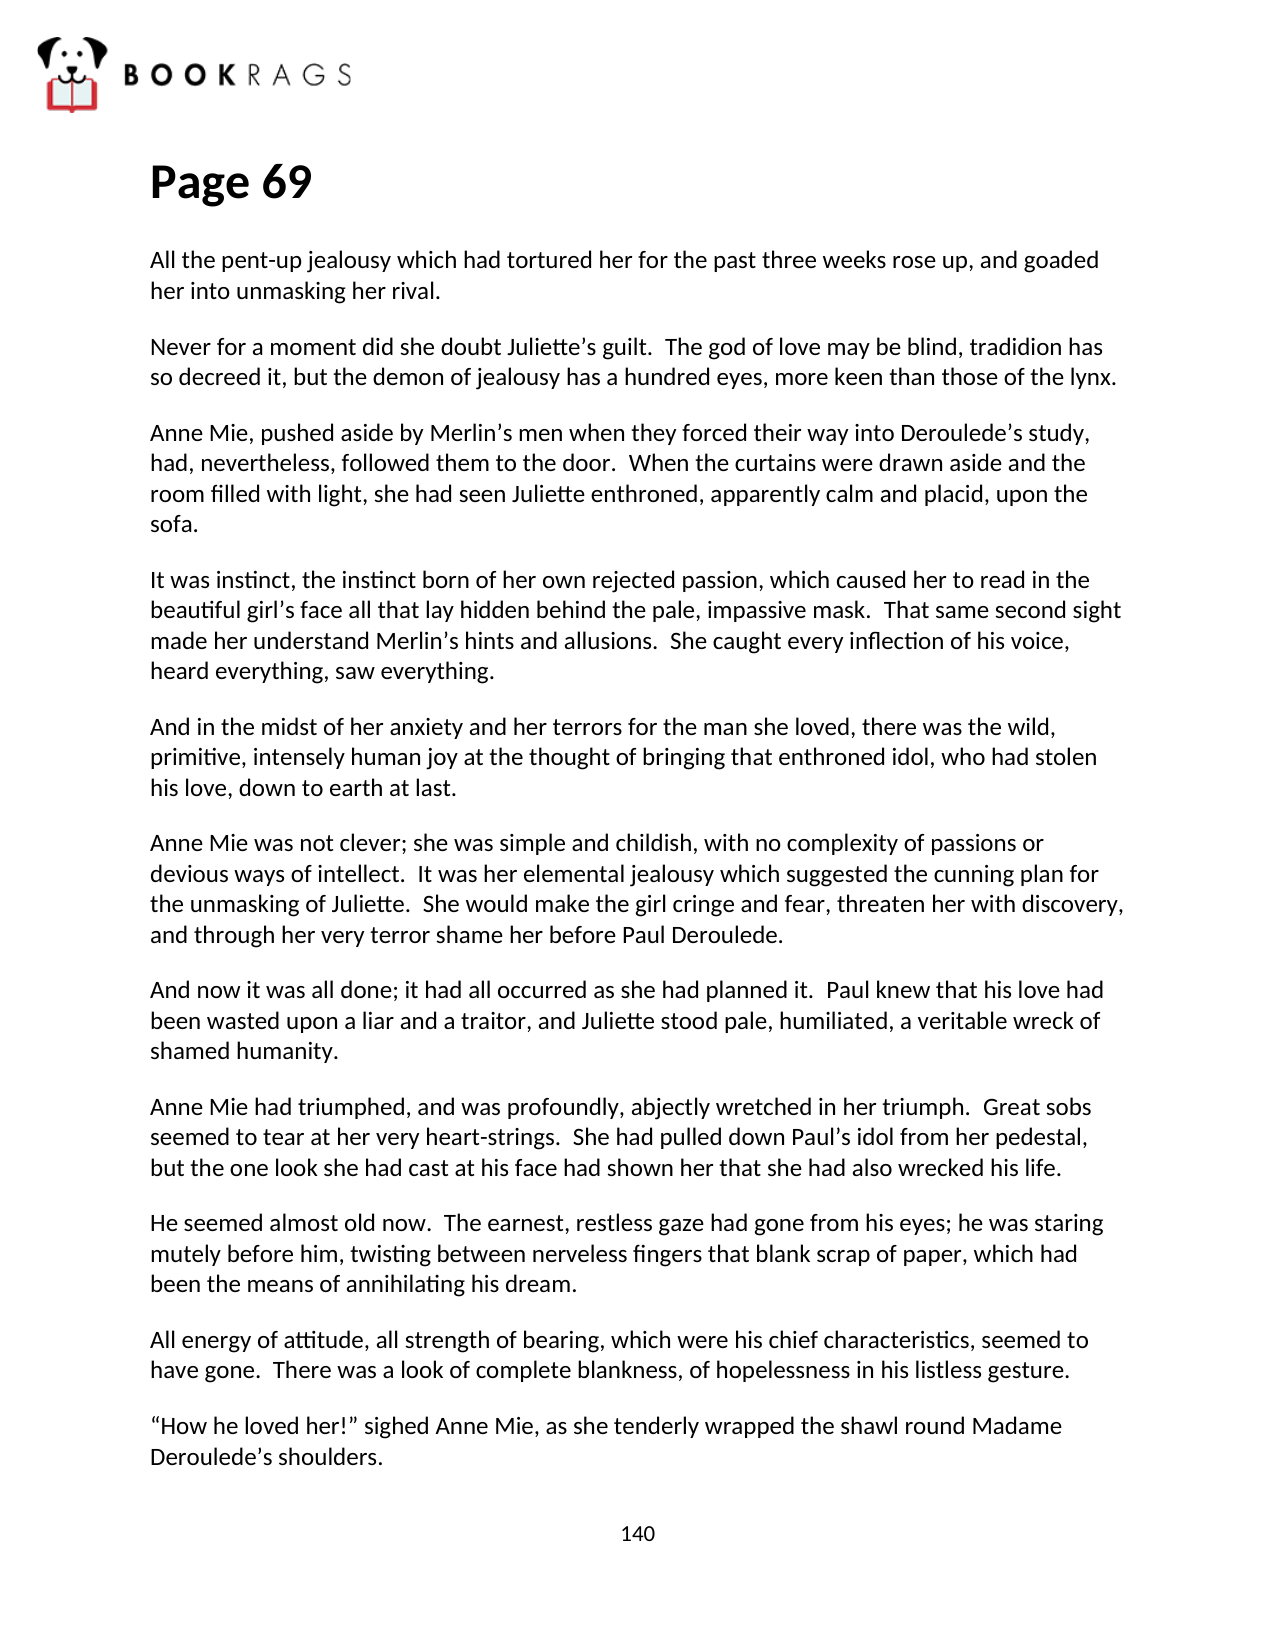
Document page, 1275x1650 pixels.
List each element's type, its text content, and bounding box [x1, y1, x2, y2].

picture [37, 37, 351, 113]
text Anne Mie, pushed aside by Merlin’s men when they forced their way into Deroulede’s study, had, nevertheless, followed them to the door. When the curtains were drawn aside and the room filled with light, she had seen Juliette enthroned, apparently calm and placid, upon the sofa. [150, 417, 1125, 539]
text And in the midst of her anxiety and her terrors for the man she loved, there was the wild, primitive, intensely human joy at the thought of bringing that enthroned idol, who had stolen his love, down to earth at last. [150, 711, 1125, 802]
text All energy of attitude, all strength of bearing, which were his chief characteristics, seemed to have gone. There was a look of complete blankness, of hopelessness in his listless gesture. [150, 1324, 1125, 1385]
text Never for a moment did she doubt Juliette’s guilt. The god of love may be blind, tradidion has so decreed it, but the demon of jealousy has a hundred eyes, more keen than those of the lynx. [150, 331, 1125, 392]
text It was instinct, the instinct born of her own rejected passion, which caused her to read in the beautiful girl’s face all that lay hidden behind the pale, impassive mask. That same second sight made her understand Merlin’s hints and allusions. She caught every inflection of his voice, heard everything, saw everything. [150, 564, 1125, 686]
text All the pent-up jealousy which had tortured her for the past three weeks rose up, and goaded her into unmasking her rival. [150, 244, 1125, 306]
text Anne Mie had triumphed, and was profoundly, abjectly wretched in her triumph. Great sobs seemed to tear at her very heart-strings. She had pulled down Paul’s idol from her pedestal, but the one look she had cast at his face had shown her that she had also wrecked his life. [150, 1091, 1125, 1183]
text “How he loved her!” sighed Anne Mie, as she tenderly wrapped the shawl round Madame Deroulede’s shoulders. [150, 1410, 1125, 1471]
text Anne Mie was not clever; she was simple and childish, with no complexity of passions or devious ways of intellect. It was her elemental jealousy which suggested the cunning plan for the unmasking of Juliette. She would make the girl cringe and fear, threaten her with discovery, and through her very terror shame her before Paul Deroulede. [150, 827, 1125, 949]
text Page 69 [150, 150, 1125, 211]
text He seemed almost old now. The earnest, restless gaze had gone from his eyes; he was staring mutely before him, twisting between nerveless fingers that blank scrap of paper, which had been the means of annihilating his dream. [150, 1208, 1125, 1299]
text And now it was all done; it had all occurred as she had planned it. Paul knew that his love had been wasted upon a liar and a traitor, and Juliette stood pale, humiliated, a veritable wreck of shamed humanity. [150, 974, 1125, 1066]
